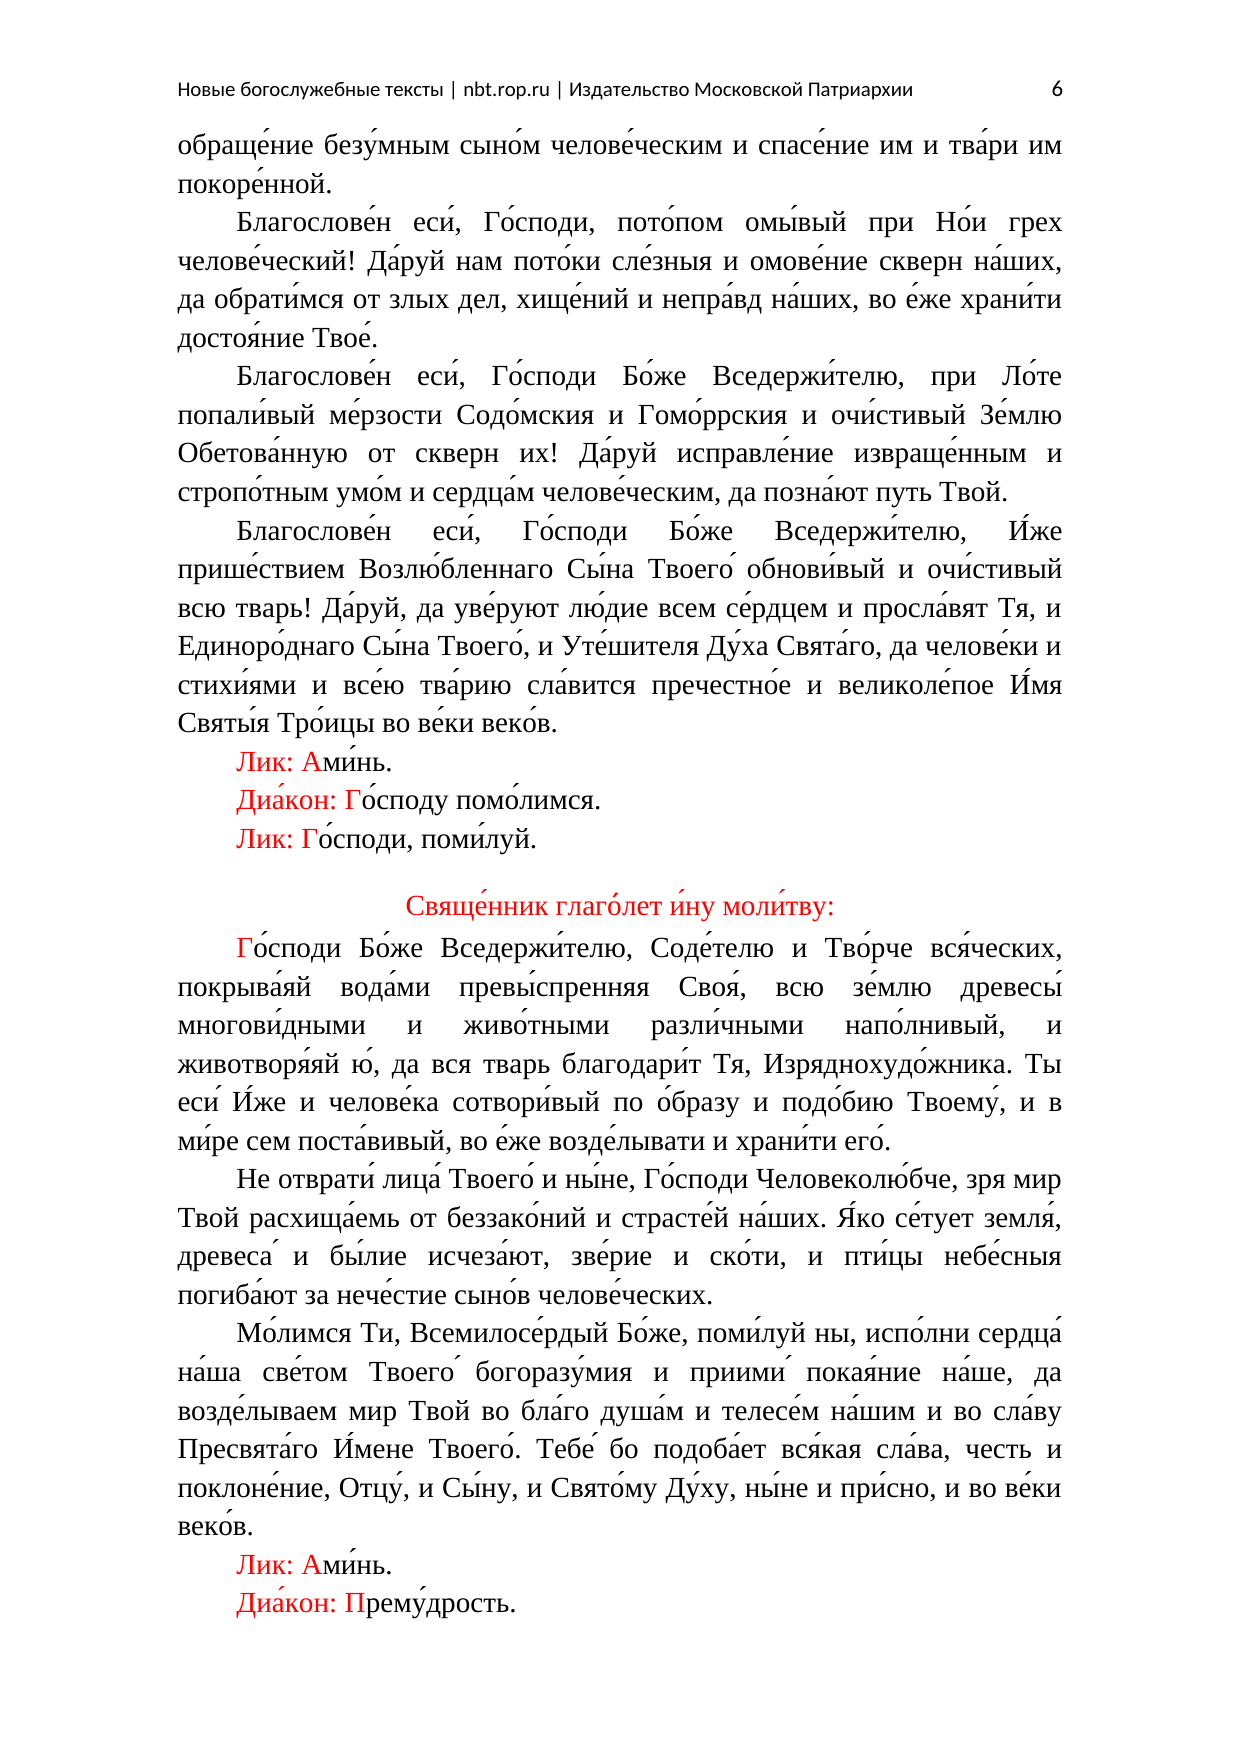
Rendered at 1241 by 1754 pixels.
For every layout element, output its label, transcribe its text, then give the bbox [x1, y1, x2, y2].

text Свяще́нник глаго́лет и́ну моли́тву: [177, 884, 1063, 924]
text Го́споди Бо́же Вседержи́телю, Соде́телю и Тво́рче вся́ческих, покрыва́яй вода́ми превы́спренняя Своя́, всю зе́млю древесы́ многови́дными и живо́тными разли́чными напо́лнивый, и животворя́яй ю́, да вся тварь благодари́т Тя, Изряднохудо́жника. Ты еси́ И́же и челове́ка сотвори́вый по о́бразу и подо́бию Твоему́, и в ми́ре сем поста́вивый, во е́же возде́лывати и храни́ти его́. [177, 930, 1063, 1156]
text Благослове́н еси́, Го́споди Бо́же Вседержи́телю, при Ло́те попали́вый ме́рзости Содо́мския и Гомо́ррския и очи́стивый Зе́млю Обетова́нную от скверн их! Да́руй исправле́ние извраще́нным и стропо́тным умо́м и сердца́м челове́ческим, да позна́ют путь Твой. [177, 358, 1063, 508]
text Лик: Го́споди, поми́луй. [177, 821, 1063, 854]
text Лик: Ами́нь. [177, 1547, 1063, 1580]
text Лик: Ами́нь. [177, 744, 1063, 777]
text Мо́лимся Ти, Всемилосе́рдый Бо́же, поми́луй ны, испо́лни сердца́ на́ша све́том Твоего́ богоразу́мия и приими́ покая́ние на́ше, да возде́лываем мир Твой во бла́го душа́м и телесе́м на́шим и во сла́ву Пресвята́го И́мене Твоего́. Тебе́ бо подоба́ет вся́кая сла́ва, честь и поклоне́ние, Отцу́, и Сы́ну, и Свято́му Ду́ху, ны́не и при́сно, и во ве́ки веко́в. [177, 1316, 1063, 1542]
text Диа́кон: Го́споду помо́лимся. [177, 782, 1063, 816]
text Диа́кон: Прему́дрость. [177, 1585, 1063, 1619]
text Благослове́н еси́, Го́споди Бо́же Вседержи́телю, И́же прише́ствием Возлю́бленнаго Сы́на Твоего́ обнови́вый и очи́стивый всю тварь! Да́руй, да уве́руют лю́дие всем се́рдцем и просла́вят Тя, и Единоро́днаго Сы́на Твоего́, и Уте́шителя Ду́ха Свята́го, да челове́ки и стихи́ями и все́ю тва́рию сла́вится пречестно́е и великоле́пое И́мя Святы́я Тро́ицы во ве́ки веко́в. [177, 513, 1063, 739]
text Благослове́н еси́, Го́споди, пото́пом омы́вый при Но́и грех челове́ческий! Да́руй нам пото́ки сле́зныя и омове́ние скверн на́ших, да обрати́мся от злых дел, хище́ний и непра́вд на́ших, во е́же храни́ти достоя́ние Твое́. [177, 204, 1063, 353]
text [177, 127, 1063, 199]
text Не отврати́ лица́ Твоего́ и ны́не, Го́споди Человеколю́бче, зря мир Твой расхища́емь от беззако́ний и страсте́й на́ших. Я́ко се́тует земля́, древеса́ и бы́лие исчеза́ют, зве́рие и ско́ти, и пти́цы небе́сныя погиба́ют за нече́стие сыно́в челове́ческих. [177, 1161, 1063, 1311]
